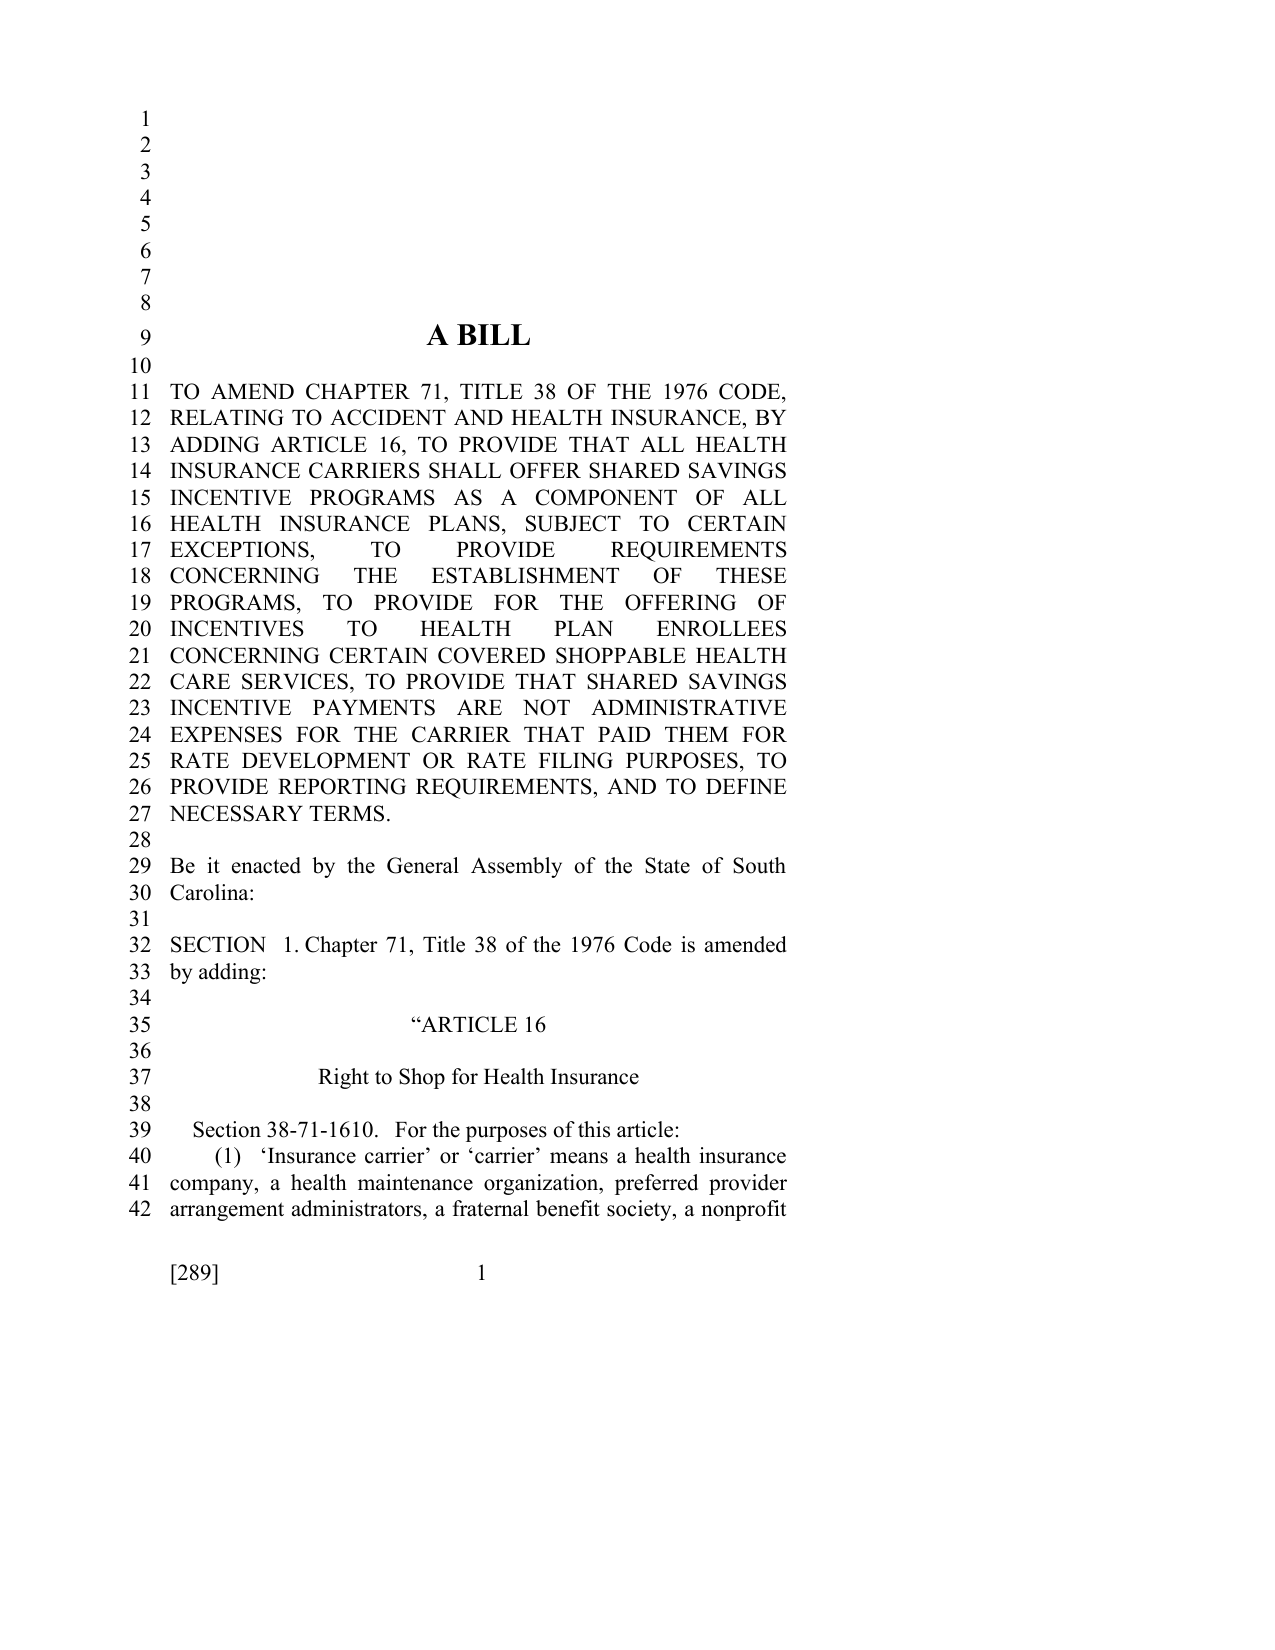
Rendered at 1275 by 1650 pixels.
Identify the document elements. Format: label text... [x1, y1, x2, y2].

text Be it enacted by the General Assembly of the State of South Carolina: [169, 852, 787, 905]
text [169, 1142, 787, 1221]
text Section 38-71-1610. For the purposes of this article: [169, 1116, 787, 1142]
text TO AMEND CHAPTER 71, TITLE 38 OF THE 1976 CODE, RELATING TO ACCIDENT AND HEALTH INSURANCE, BY ADDING ARTICLE 16, TO PROVIDE THAT ALL HEALTH INSURANCE CARRIERS SHALL OFFER SHARED SAVINGS INCENTIVE PROGRAMS AS A COMPONENT OF ALL HEALTH INSURANCE PLANS, SUBJECT TO CERTAIN EXCEPTIONS, TO PROVIDE REQUIREMENTS CONCERNING THE ESTABLISHMENT OF THESE PROGRAMS, TO PROVIDE FOR THE OFFERING OF INCENTIVES TO HEALTH PLAN ENROLLEES CONCERNING CERTAIN COVERED SHOPPABLE HEALTH CARE SERVICES, TO PROVIDE THAT SHARED SAVINGS INCENTIVE PAYMENTS ARE NOT ADMINISTRATIVE EXPENSES FOR THE CARRIER THAT PAID THEM FOR RATE DEVELOPMENT OR RATE FILING PURPOSES, TO PROVIDE REPORTING REQUIREMENTS, AND TO DEFINE NECESSARY TERMS. [169, 378, 787, 826]
text Right to Shop for Health Insurance [169, 1063, 787, 1090]
text “ARTICLE 16 [169, 1011, 787, 1037]
text SECTION 1. Chapter 71, Title 38 of the 1976 Code is amended by adding: [169, 932, 787, 984]
text A BILL [169, 316, 787, 352]
